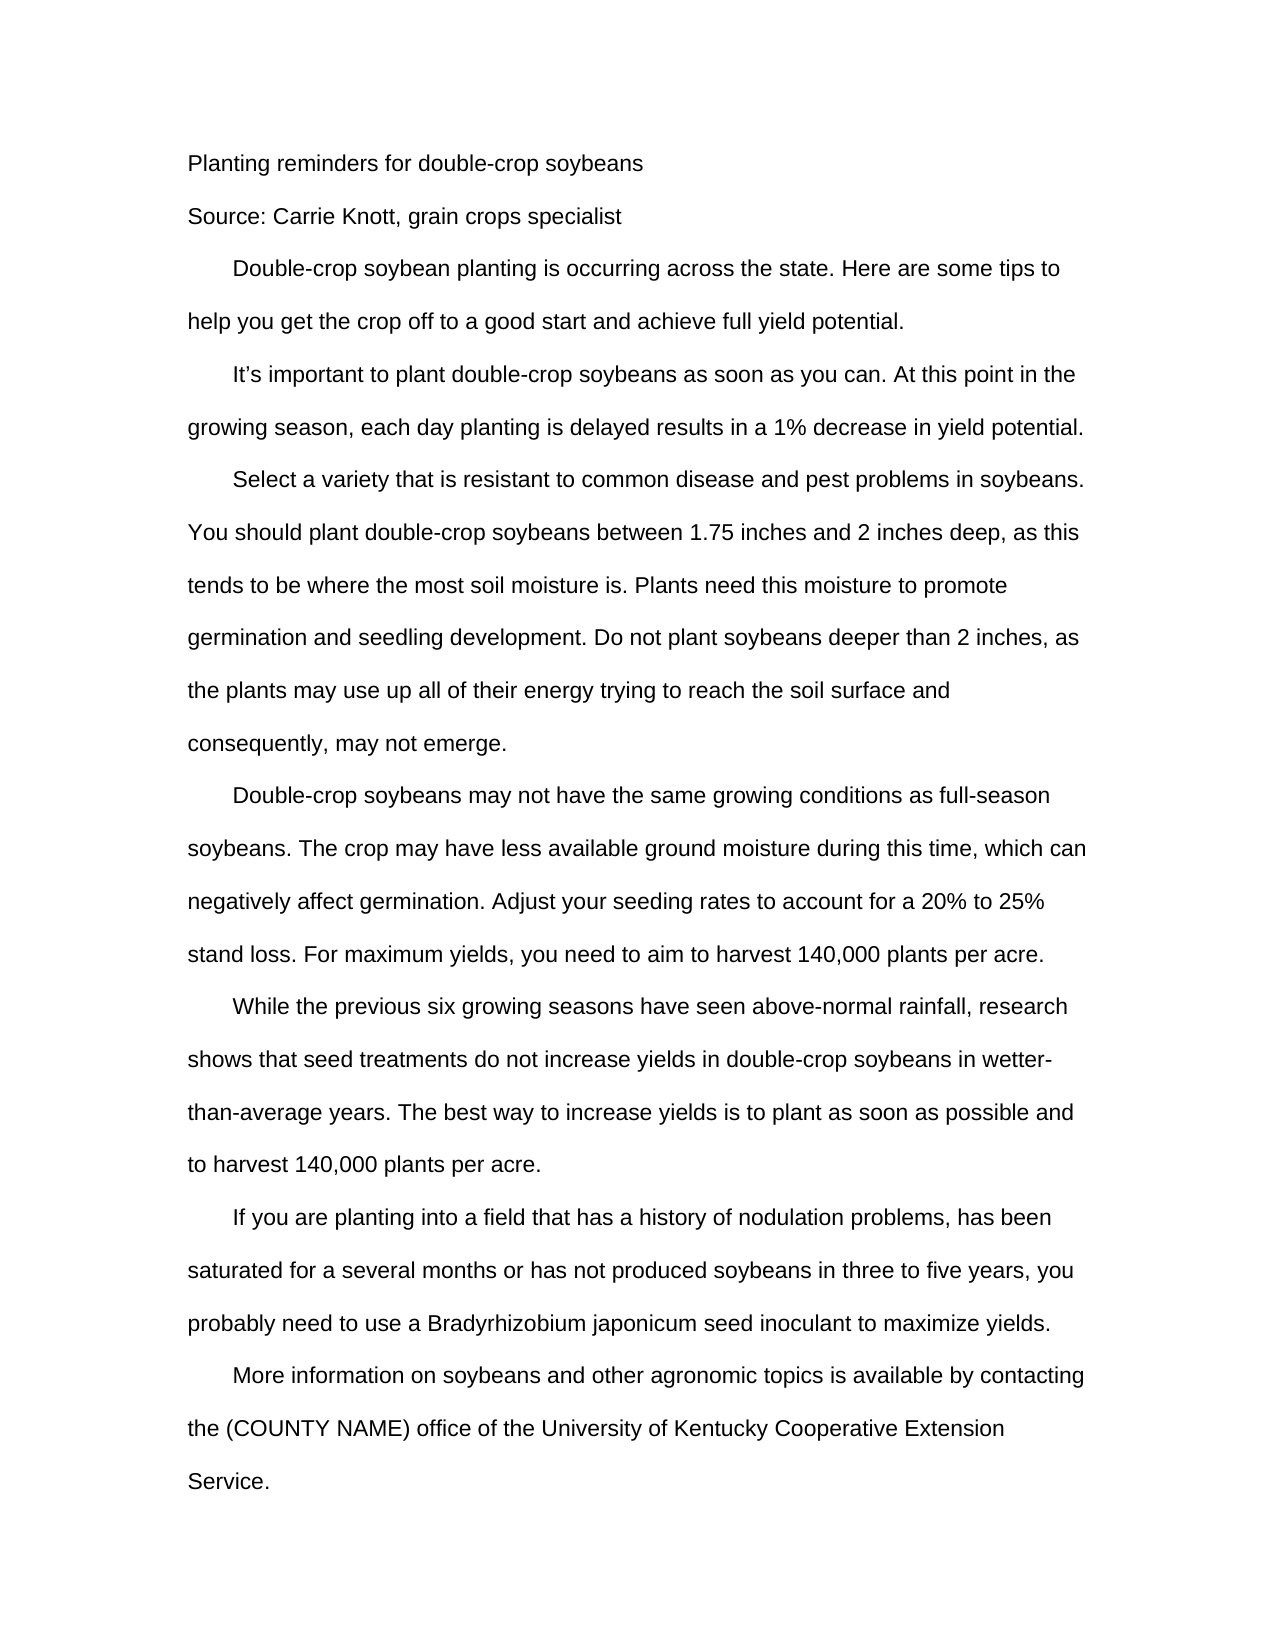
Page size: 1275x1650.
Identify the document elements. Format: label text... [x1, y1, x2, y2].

text While the previous six growing seasons have seen above-normal rainfall, research shows that seed treatments do not increase yields in double-crop soybeans in wetter-than-average years. The best way to increase yields is to plant as soon as possible and to harvest 140,000 plants per acre. [187, 993, 1087, 1178]
text If you are planting into a field that has a history of nodulation problems, has been saturated for a several months or has not produced soybeans in three to five years, you probably need to use a Bradyrhizobium japonicum seed inoculant to maximize yields. [187, 1204, 1087, 1336]
text More information on soybeans and other agronomic topics is available by contacting the (COUNTY NAME) office of the University of Kentucky Cooperative Extension Service. [187, 1362, 1087, 1494]
text Double-crop soybeans may not have the same growing conditions as full-season soybeans. The crop may have less available ground moisture during this time, which can negatively affect germination. Adjust your seeding rates to account for a 20% to 25% stand loss. For maximum yields, you need to aim to harvest 140,000 plants per acre. [187, 782, 1087, 967]
text Source: Carrie Knott, grain crops specialist [187, 203, 1087, 229]
text Double-crop soybean planting is occurring across the state. Here are some tips to help you get the crop off to a good start and achieve full yield potential. [187, 255, 1087, 334]
text Planting reminders for double-crop soybeans [187, 150, 1087, 176]
text It’s important to plant double-crop soybeans as soon as you can. At this point in the growing season, each day planting is delayed results in a 1% decrease in yield potential. [187, 361, 1087, 440]
text Select a variety that is resistant to common disease and pest problems in soybeans. You should plant double-crop soybeans between 1.75 inches and 2 inches deep, as this tends to be where the most soil moisture is. Plants need this moisture to promote germination and seedling development. Do not plant soybeans deeper than 2 inches, as the plants may use up all of their energy trying to reach the soil surface and consequently, may not emerge. [187, 466, 1087, 756]
